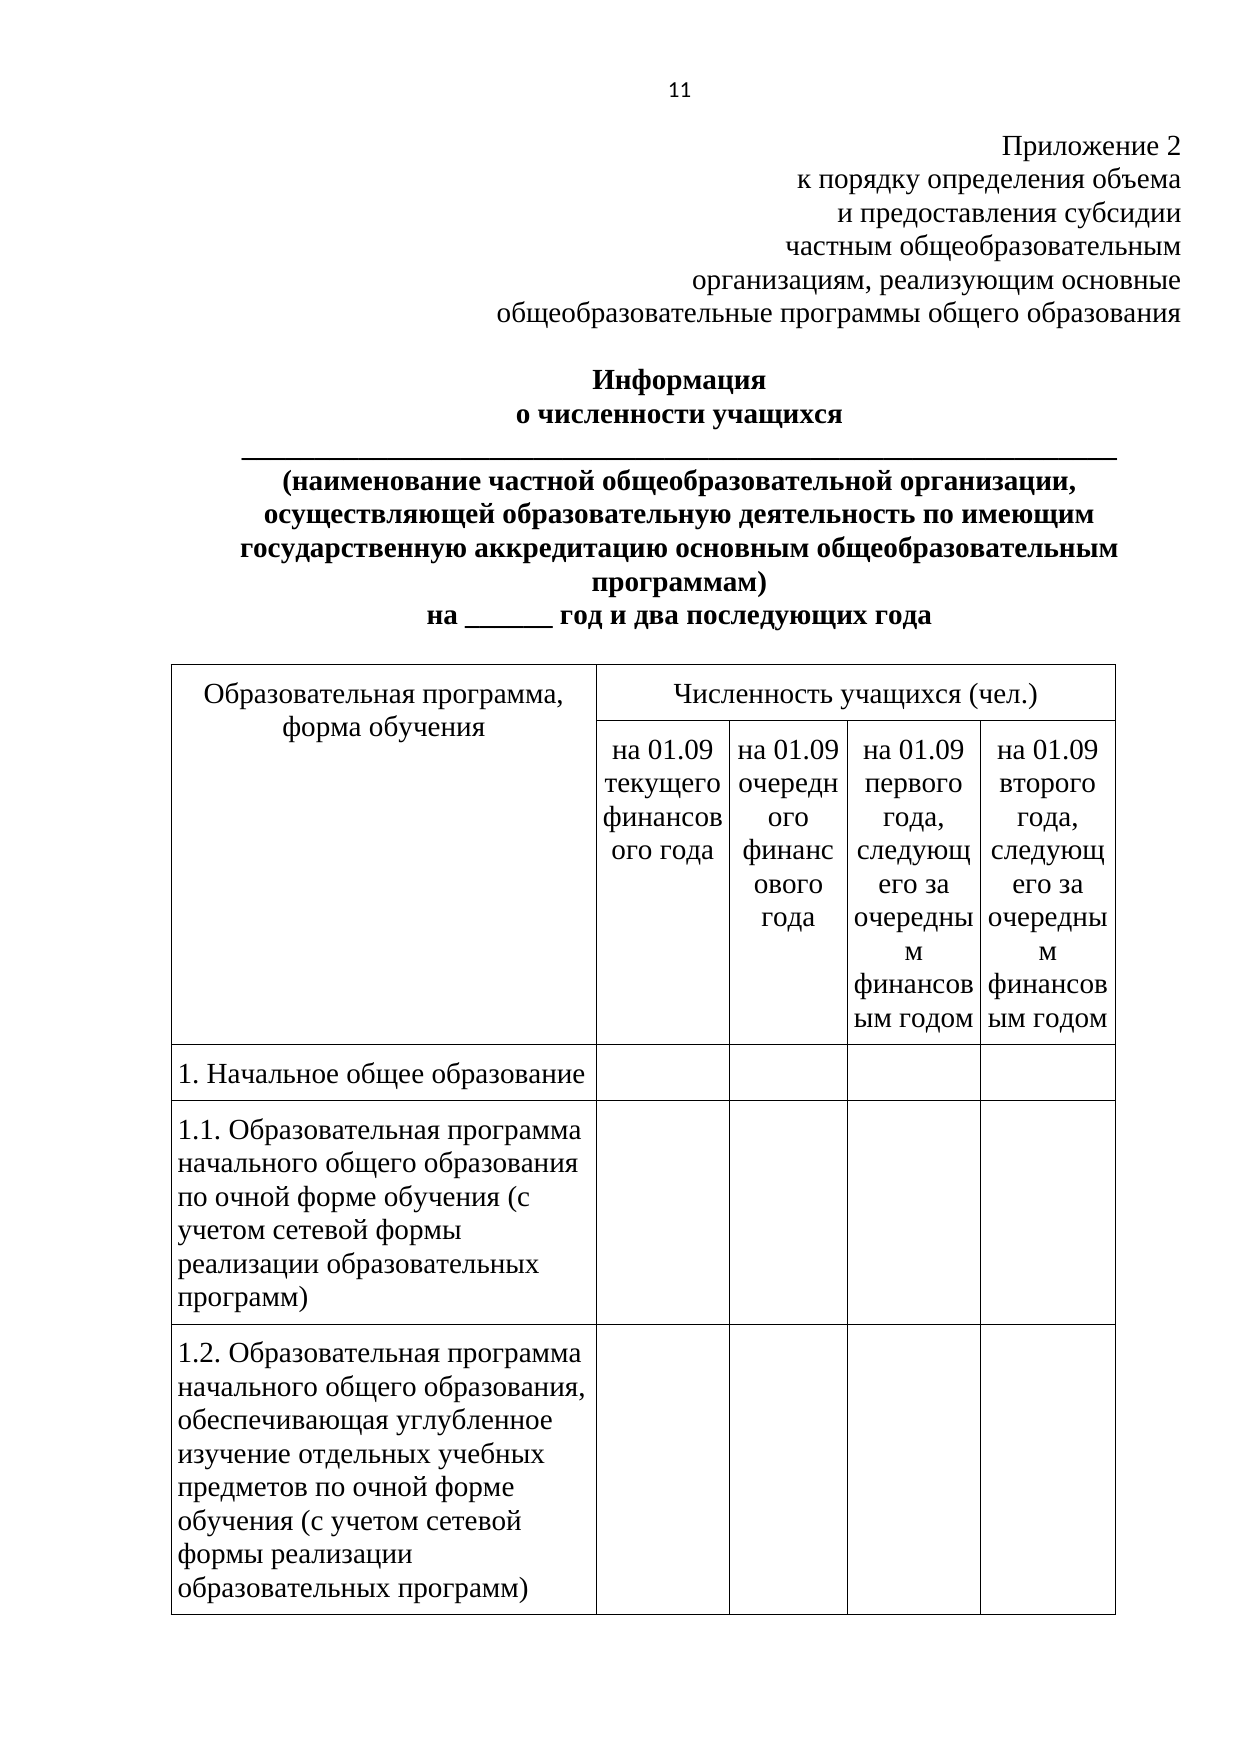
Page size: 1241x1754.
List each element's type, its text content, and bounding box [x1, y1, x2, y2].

text и предоставления субсидии [177, 195, 1181, 228]
table_cell [597, 1101, 729, 1324]
table_cell [730, 1045, 847, 1100]
title государственную аккредитацию основным общеобразовательным [177, 530, 1181, 564]
table_cell 1.2. Образовательная программа начального общего образования, обеспечивающая углубленное изучение отдельных учебных предметов по очной форме обучения (с учетом сетевой формы реализации образовательных программ) [172, 1325, 596, 1614]
title осуществляющей образовательную деятельность по имеющим [177, 497, 1181, 530]
table_cell на 01.09 второго года, следующего за очередным финансовым годом [981, 721, 1115, 1044]
text частным общеобразовательным [177, 228, 1181, 262]
title ____________________________________________________________ [177, 429, 1181, 463]
table_cell [597, 1045, 729, 1100]
table_cell на 01.09 текущего финансового года [597, 721, 729, 1044]
table_header Численность учащихся (чел.) [597, 665, 1115, 720]
table_cell [981, 1045, 1115, 1100]
title Информация [177, 362, 1181, 396]
table_cell [848, 1325, 980, 1614]
table_cell 1.1. Образовательная программа начального общего образования по очной форме обучения (с учетом сетевой формы реализации образовательных программ) [172, 1101, 596, 1324]
text организациям, реализующим основные [177, 262, 1181, 295]
title о численности учащихся [177, 396, 1181, 429]
text общеобразовательные программы общего образования [177, 295, 1181, 329]
title программам) [177, 564, 1181, 597]
table_cell [597, 1325, 729, 1614]
title на ______ год и два последующих года [177, 597, 1181, 631]
table_cell 1. Начальное общее образование [172, 1045, 596, 1100]
table_cell [981, 1101, 1115, 1324]
text Приложение 2 [177, 128, 1181, 161]
text к порядку определения объема [177, 161, 1181, 195]
table_cell [848, 1045, 980, 1100]
table_cell [848, 1101, 980, 1324]
title (наименование частной общеобразовательной организации, [177, 463, 1181, 497]
table_cell на 01.09 очередного финансового года [730, 721, 847, 1044]
table_cell [730, 1325, 847, 1614]
table_header Образовательная программа, форма обучения [172, 665, 596, 1044]
table_cell [981, 1325, 1115, 1614]
table_cell [730, 1101, 847, 1324]
table_cell на 01.09 первого года, следующего за очередным финансовым годом [848, 721, 980, 1044]
